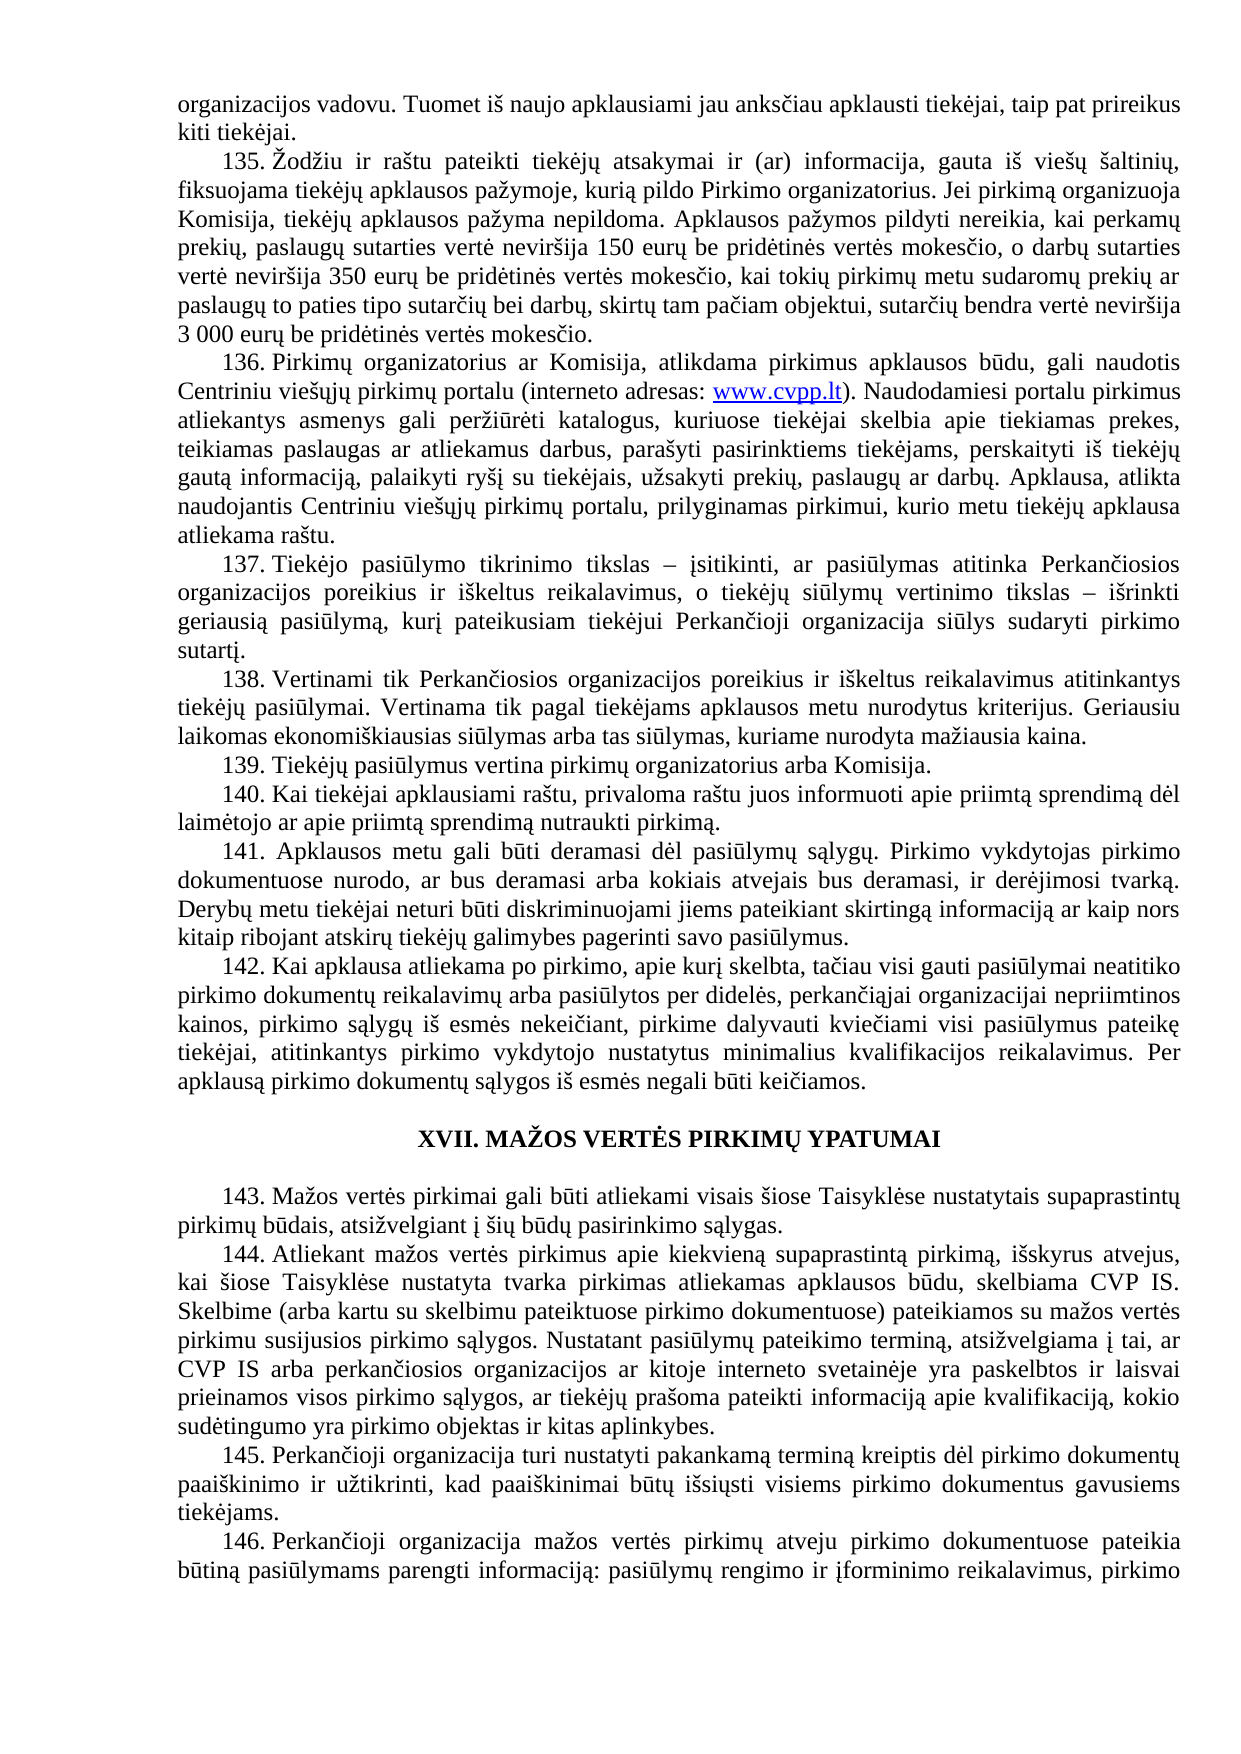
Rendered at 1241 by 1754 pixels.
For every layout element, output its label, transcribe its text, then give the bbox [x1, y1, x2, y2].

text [177, 89, 1181, 146]
text XVII. MAŽOS VERTĖS PIRKIMŲ YPATUMAI [177, 1124, 1181, 1152]
text 141. Apklausos metu gali būti deramasi dėl pasiūlymų sąlygų. Pirkimo vykdytojas pirkimo dokumentuose nurodo, ar bus deramasi arba kokiais atvejais bus deramasi, ir derėjimosi tvarką. Derybų metu tiekėjai neturi būti diskriminuojami jiems pateikiant skirtingą informaciją ar kaip nors kitaip ribojant atskirų tiekėjų galimybes pagerinti savo pasiūlymus. [177, 836, 1181, 951]
text 144. Atliekant mažos vertės pirkimus apie kiekvieną supaprastintą pirkimą, išskyrus atvejus, kai šiose Taisyklėse nustatyta tvarka pirkimas atliekamas apklausos būdu, skelbiama CVP IS. Skelbime (arba kartu su skelbimu pateiktuose pirkimo dokumentuose) pateikiamos su mažos vertės pirkimu susijusios pirkimo sąlygos. Nustatant pasiūlymų pateikimo terminą, atsižvelgiama į tai, ar CVP IS arba perkančiosios organizacijos ar kitoje interneto svetainėje yra paskelbtos ir laisvai prieinamos visos pirkimo sąlygos, ar tiekėjų prašoma pateikti informaciją apie kvalifikaciją, kokio sudėtingumo yra pirkimo objektas ir kitas aplinkybes. [177, 1239, 1181, 1440]
text 137. Tiekėjo pasiūlymo tikrinimo tikslas – įsitikinti, ar pasiūlymas atitinka Perkančiosios organizacijos poreikius ir iškeltus reikalavimus, o tiekėjų siūlymų vertinimo tikslas – išrinkti geriausią pasiūlymą, kurį pateikusiam tiekėjui Perkančioji organizacija siūlys sudaryti pirkimo sutartį. [177, 549, 1181, 664]
text 145. Perkančioji organizacija turi nustatyti pakankamą terminą kreiptis dėl pirkimo dokumentų paaiškinimo ir užtikrinti, kad paaiškinimai būtų išsiųsti visiems pirkimo dokumentus gavusiems tiekėjams. [177, 1440, 1181, 1526]
text 140. Kai tiekėjai apklausiami raštu, privaloma raštu juos informuoti apie priimtą sprendimą dėl laimėtojo ar apie priimtą sprendimą nutraukti pirkimą. [177, 779, 1181, 836]
text 135. Žodžiu ir raštu pateikti tiekėjų atsakymai ir (ar) informacija, gauta iš viešų šaltinių, fiksuojama tiekėjų apklausos pažymoje, kurią pildo Pirkimo organizatorius. Jei pirkimą organizuoja Komisija, tiekėjų apklausos pažyma nepildoma. Apklausos pažymos pildyti nereikia, kai perkamų prekių, paslaugų sutarties vertė neviršija 150 eurų be pridėtinės vertės mokesčio, o darbų sutarties vertė neviršija 350 eurų be pridėtinės vertės mokesčio, kai tokių pirkimų metu sudaromų prekių ar paslaugų to paties tipo sutarčių bei darbų, skirtų tam pačiam objektui, sutarčių bendra vertė neviršija 3 000 eurų be pridėtinės vertės mokesčio. [177, 146, 1181, 347]
text 143. Mažos vertės pirkimai gali būti atliekami visais šiose Taisyklėse nustatytais supaprastintų pirkimų būdais, atsižvelgiant į šių būdų pasirinkimo sąlygas. [177, 1181, 1181, 1239]
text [177, 1526, 1181, 1584]
text 142. Kai apklausa atliekama po pirkimo, apie kurį skelbta, tačiau visi gauti pasiūlymai neatitiko pirkimo dokumentų reikalavimų arba pasiūlytos per didelės, perkančiąjai organizacijai nepriimtinos kainos, pirkimo sąlygų iš esmės nekeičiant, pirkime dalyvauti kviečiami visi pasiūlymus pateikę tiekėjai, atitinkantys pirkimo vykdytojo nustatytus minimalius kvalifikacijos reikalavimus. Per apklausą pirkimo dokumentų sąlygos iš esmės negali būti keičiamos. [177, 951, 1181, 1095]
text 139. Tiekėjų pasiūlymus vertina pirkimų organizatorius arba Komisija. [177, 750, 1181, 779]
text 136. Pirkimų organizatorius ar Komisija, atlikdama pirkimus apklausos būdu, gali naudotis Centriniu viešųjų pirkimų portalu (interneto adresas: www.cvpp.lt). Naudodamiesi portalu pirkimus atliekantys asmenys gali peržiūrėti katalogus, kuriuose tiekėjai skelbia apie tiekiamas prekes, teikiamas paslaugas ar atliekamus darbus, parašyti pasirinktiems tiekėjams, perskaityti iš tiekėjų gautą informaciją, palaikyti ryšį su tiekėjais, užsakyti prekių, paslaugų ar darbų. Apklausa, atlikta naudojantis Centriniu viešųjų pirkimų portalu, prilyginamas pirkimui, kurio metu tiekėjų apklausa atliekama raštu. [177, 347, 1181, 549]
text 138. Vertinami tik Perkančiosios organizacijos poreikius ir iškeltus reikalavimus atitinkantys tiekėjų pasiūlymai. Vertinama tik pagal tiekėjams apklausos metu nurodytus kriterijus. Geriausiu laikomas ekonomiškiausias siūlymas arba tas siūlymas, kuriame nurodyta mažiausia kaina. [177, 664, 1181, 750]
